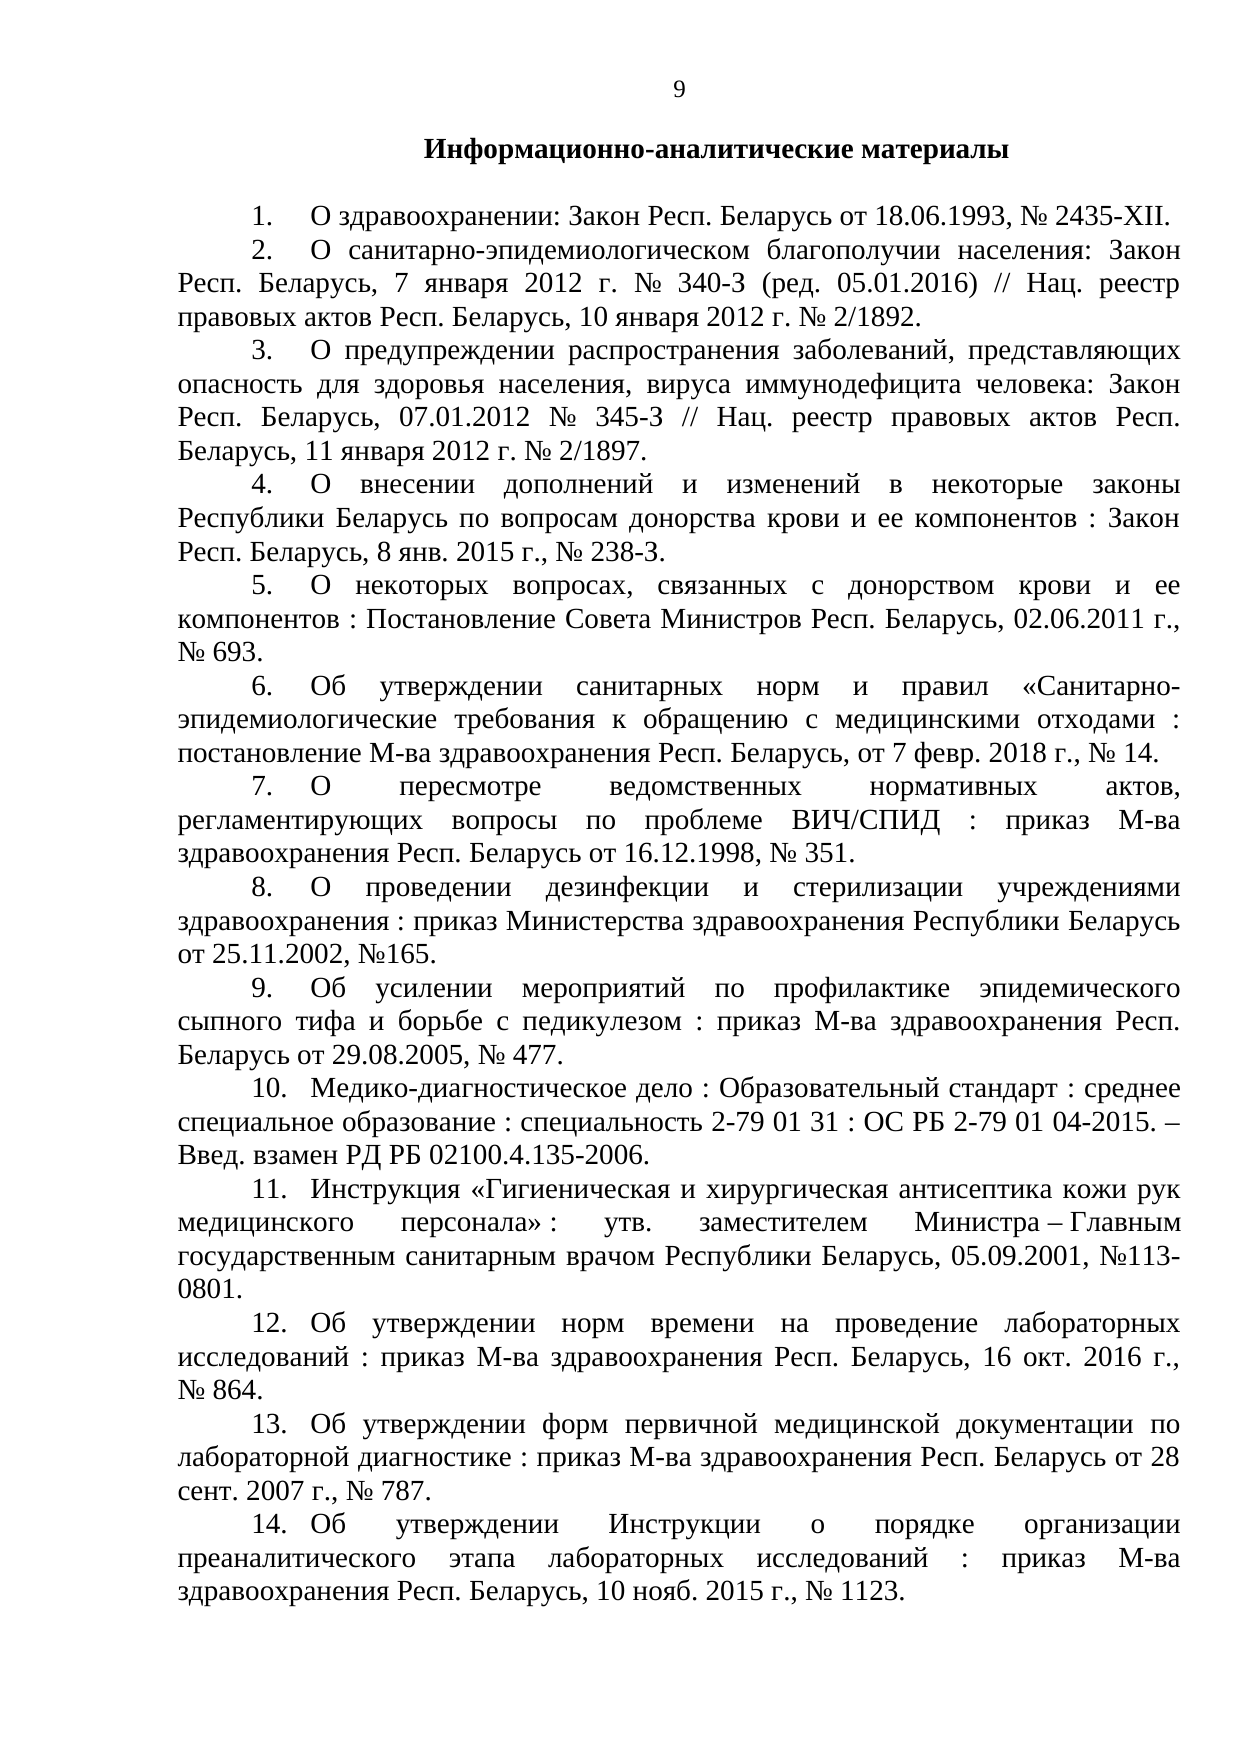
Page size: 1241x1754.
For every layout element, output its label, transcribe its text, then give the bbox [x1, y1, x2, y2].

list Об утверждении санитарных норм и правил «Санитарно-эпидемиологические требования к обращению с медицинскими отходами : постановление М-ва здравоохранения Респ. Беларусь, от 7 февр. 2018 г., № 14. [177, 668, 1181, 768]
list Об утверждении форм первичной медицинской документации по лабораторной диагностике : приказ М-ва здравоохранения Респ. Беларусь от 28 сент. 2007 г., № 787. [177, 1406, 1181, 1506]
text Информационно-аналитические материалы [252, 131, 1181, 165]
list Об утверждении Инструкции о порядке организации преаналитического этапа лабораторных исследований : приказ М-ва здравоохранения Респ. Беларусь, 10 нояб. 2015 г., № 1123. [177, 1506, 1181, 1607]
list Инструкция «Гигиеническая и хирургическая антисептика кожи рук медицинского персонала» : утв. заместителем Министра – Главным государственным санитарным врачом Республики Беларусь, 05.09.2001, №113-0801. [177, 1171, 1181, 1305]
list О предупреждении распространения заболеваний, представляющих опасность для здоровья населения, вируса иммунодефицита человека: Закон Респ. Беларусь, 07.01.2012 № 345-З // Нац. реестр правовых актов Респ. Беларусь, 11 января 2012 г. № 2/1897. [177, 332, 1181, 467]
list О пересмотре ведомственных нормативных актов, регламентирующих вопросы по проблеме ВИЧ/СПИД : приказ М-ва здравоохранения Респ. Беларусь от 16.12.1998, № 351. [177, 768, 1181, 869]
list О внесении дополнений и изменений в некоторые законы Республики Беларусь по вопросам донорства крови и ее компонентов : Закон Респ. Беларусь, 8 янв. 2015 г., № 238-З. [177, 467, 1181, 567]
list Об усилении мероприятий по профилактике эпидемического сыпного тифа и борьбе с педикулезом : приказ М-ва здравоохранения Респ. Беларусь от 29.08.2005, № 477. [177, 970, 1181, 1070]
list О здравоохранении: Закон Респ. Беларусь от 18.06.1993, № 2435-ХII. [177, 198, 1181, 232]
list Медико-диагностическое дело : Образовательный стандарт : среднее специальное образование : специальность 2-79 01 31 : ОС РБ 2-79 01 04-2015. – Введ. взамен РД РБ 02100.4.135-2006. [177, 1070, 1181, 1171]
list О некоторых вопросах, связанных с донорством крови и ее компонентов : Постановление Совета Министров Респ. Беларусь, 02.06.2011 г., № 693. [177, 567, 1181, 668]
list О санитарно-эпидемиологическом благополучии населения: Закон Респ. Беларусь, 7 января 2012 г. № 340-З (ред. 05.01.2016) // Нац. реестр правовых актов Респ. Беларусь, 10 января 2012 г. № 2/1892. [177, 232, 1181, 332]
list О проведении дезинфекции и стерилизации учреждениями здравоохранения : приказ Министерства здравоохранения Республики Беларусь от 25.11.2002, №165. [177, 869, 1181, 970]
list Об утверждении норм времени на проведение лабораторных исследований : приказ М-ва здравоохранения Респ. Беларусь, 16 окт. 2016 г., № 864. [177, 1305, 1181, 1406]
